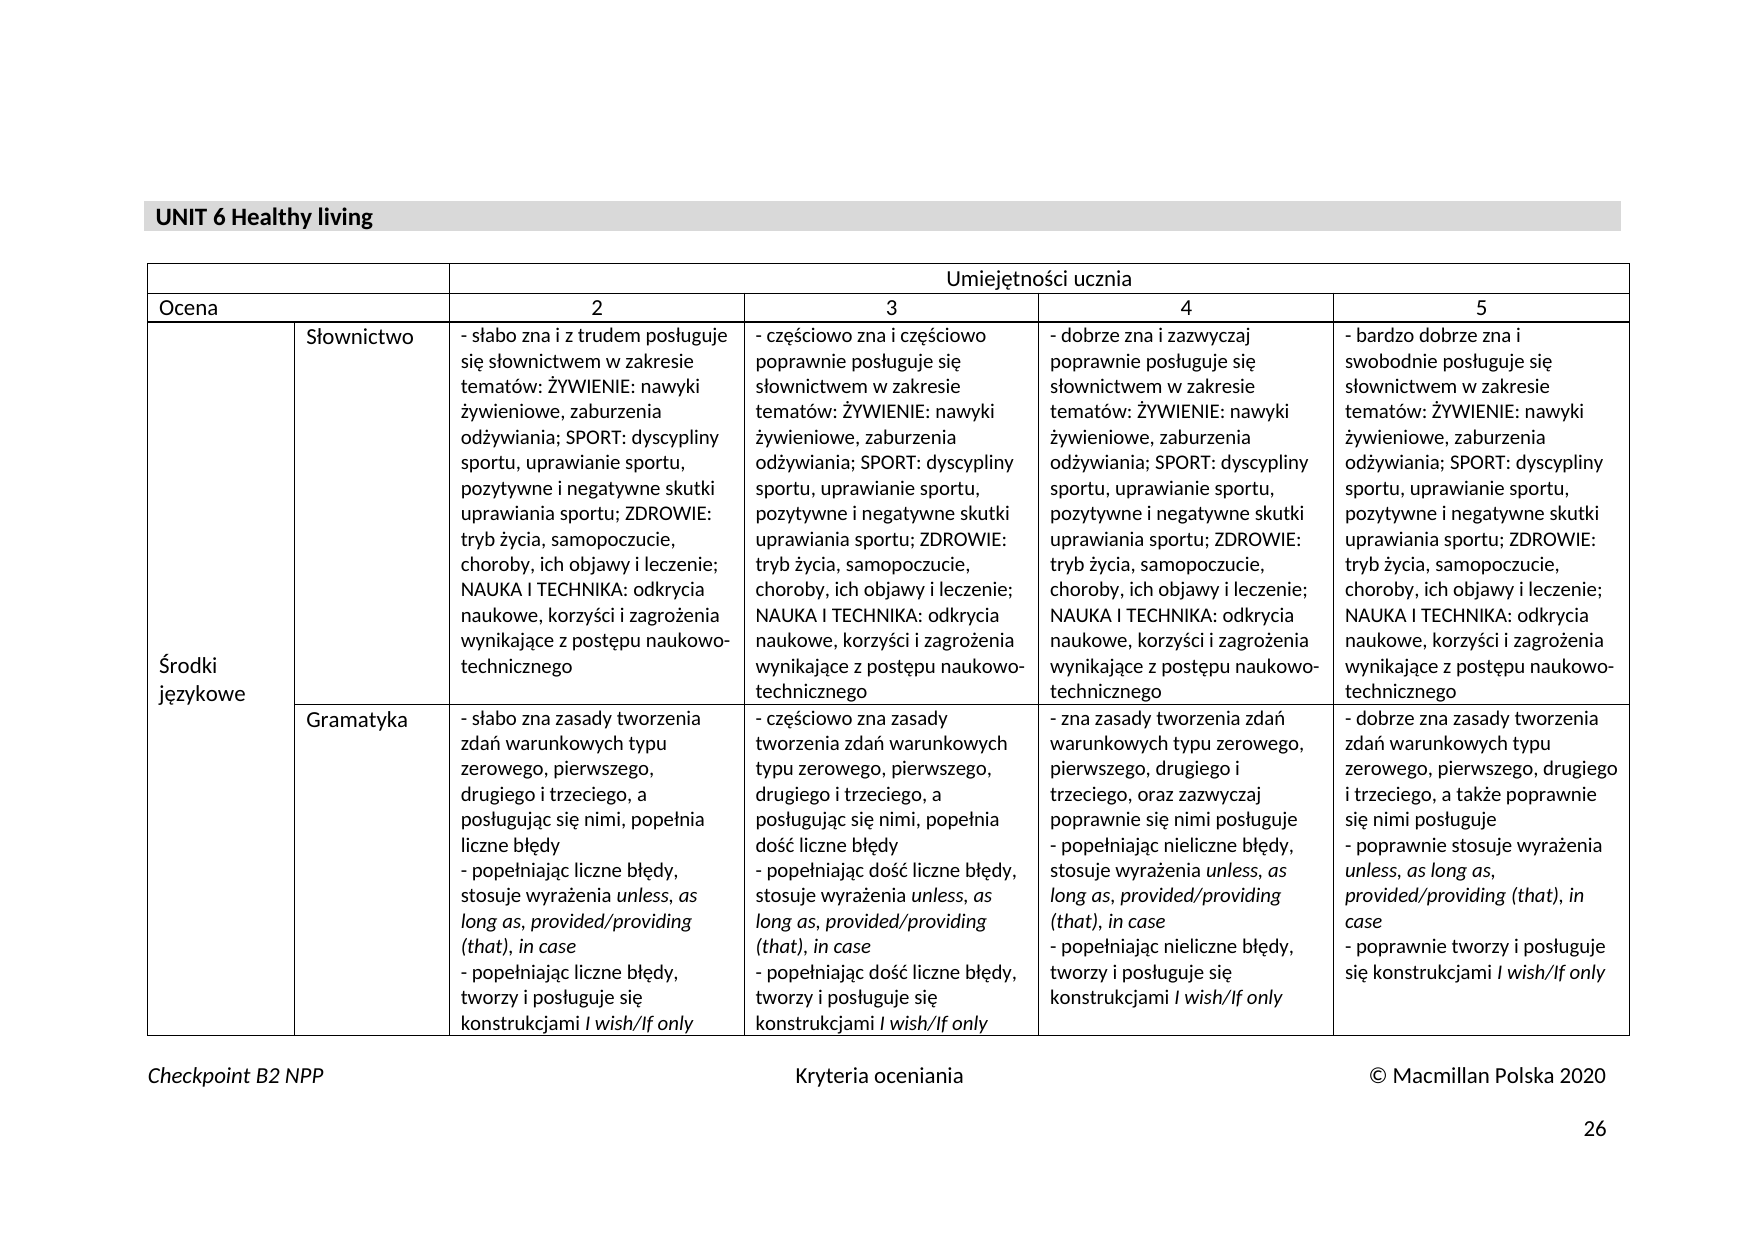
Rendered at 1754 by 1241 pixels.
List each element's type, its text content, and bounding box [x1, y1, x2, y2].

table_header [148, 264, 449, 292]
table_cell 3 [745, 294, 1038, 321]
table_cell 5 [1334, 294, 1629, 321]
table_cell Ocena [148, 294, 449, 321]
table_cell - częściowo zna zasady tworzenia zdań warunkowych typu zerowego, pierwszego, drugiego i trzeciego, a posługując się nimi, popełnia dość liczne błędy - popełniając dość liczne błędy, stosuje wyrażenia unless, as long as, provided/providing (that), in case - popełniając dość liczne błędy, tworzy i posługuje się konstrukcjami I wish/If only [745, 705, 1038, 1035]
table_cell Słownictwo [295, 323, 449, 704]
table_cell Środki językowe [148, 323, 294, 1035]
table_cell - słabo zna i z trudem posługuje się słownictwem w zakresie tematów: ŻYWIENIE: nawyki żywieniowe, zaburzenia odżywiania; SPORT: dyscypliny sportu, uprawianie sportu, pozytywne i negatywne skutki uprawiania sportu; ZDROWIE: tryb życia, samopoczucie, choroby, ich objawy i leczenie; NAUKA I TECHNIKA: odkrycia naukowe, korzyści i zagrożenia wynikające z postępu naukowo-technicznego [450, 323, 744, 704]
table_cell Gramatyka [295, 705, 449, 1035]
table_header UNIT 6 Healthy living [144, 201, 1621, 231]
table_cell - zna zasady tworzenia zdań warunkowych typu zerowego, pierwszego, drugiego i trzeciego, oraz zazwyczaj poprawnie się nimi posługuje - popełniając nieliczne błędy, stosuje wyrażenia unless, as long as, provided/providing (that), in case - popełniając nieliczne błędy, tworzy i posługuje się konstrukcjami I wish/If only [1039, 705, 1333, 1035]
table_cell - słabo zna zasady tworzenia zdań warunkowych typu zerowego, pierwszego, drugiego i trzeciego, a posługując się nimi, popełnia liczne błędy - popełniając liczne błędy, stosuje wyrażenia unless, as long as, provided/providing (that), in case - popełniając liczne błędy, tworzy i posługuje się konstrukcjami I wish/If only [450, 705, 744, 1035]
table_cell - dobrze zna zasady tworzenia zdań warunkowych typu zerowego, pierwszego, drugiego i trzeciego, a także poprawnie się nimi posługuje - poprawnie stosuje wyrażenia unless, as long as, provided/providing (that), in case - poprawnie tworzy i posługuje się konstrukcjami I wish/If only [1334, 705, 1629, 1035]
table_cell - bardzo dobrze zna i swobodnie posługuje się słownictwem w zakresie tematów: ŻYWIENIE: nawyki żywieniowe, zaburzenia odżywiania; SPORT: dyscypliny sportu, uprawianie sportu, pozytywne i negatywne skutki uprawiania sportu; ZDROWIE: tryb życia, samopoczucie, choroby, ich objawy i leczenie; NAUKA I TECHNIKA: odkrycia naukowe, korzyści i zagrożenia wynikające z postępu naukowo-technicznego [1334, 323, 1629, 704]
table_cell 2 [450, 294, 744, 321]
table_cell 4 [1039, 294, 1333, 321]
table_cell - dobrze zna i zazwyczaj poprawnie posługuje się słownictwem w zakresie tematów: ŻYWIENIE: nawyki żywieniowe, zaburzenia odżywiania; SPORT: dyscypliny sportu, uprawianie sportu, pozytywne i negatywne skutki uprawiania sportu; ZDROWIE: tryb życia, samopoczucie, choroby, ich objawy i leczenie; NAUKA I TECHNIKA: odkrycia naukowe, korzyści i zagrożenia wynikające z postępu naukowo-technicznego [1039, 323, 1333, 704]
table_cell - częściowo zna i częściowo poprawnie posługuje się słownictwem w zakresie tematów: ŻYWIENIE: nawyki żywieniowe, zaburzenia odżywiania; SPORT: dyscypliny sportu, uprawianie sportu, pozytywne i negatywne skutki uprawiania sportu; ZDROWIE: tryb życia, samopoczucie, choroby, ich objawy i leczenie; NAUKA I TECHNIKA: odkrycia naukowe, korzyści i zagrożenia wynikające z postępu naukowo-technicznego [745, 323, 1038, 704]
table_header Umiejętności ucznia [450, 264, 1629, 292]
